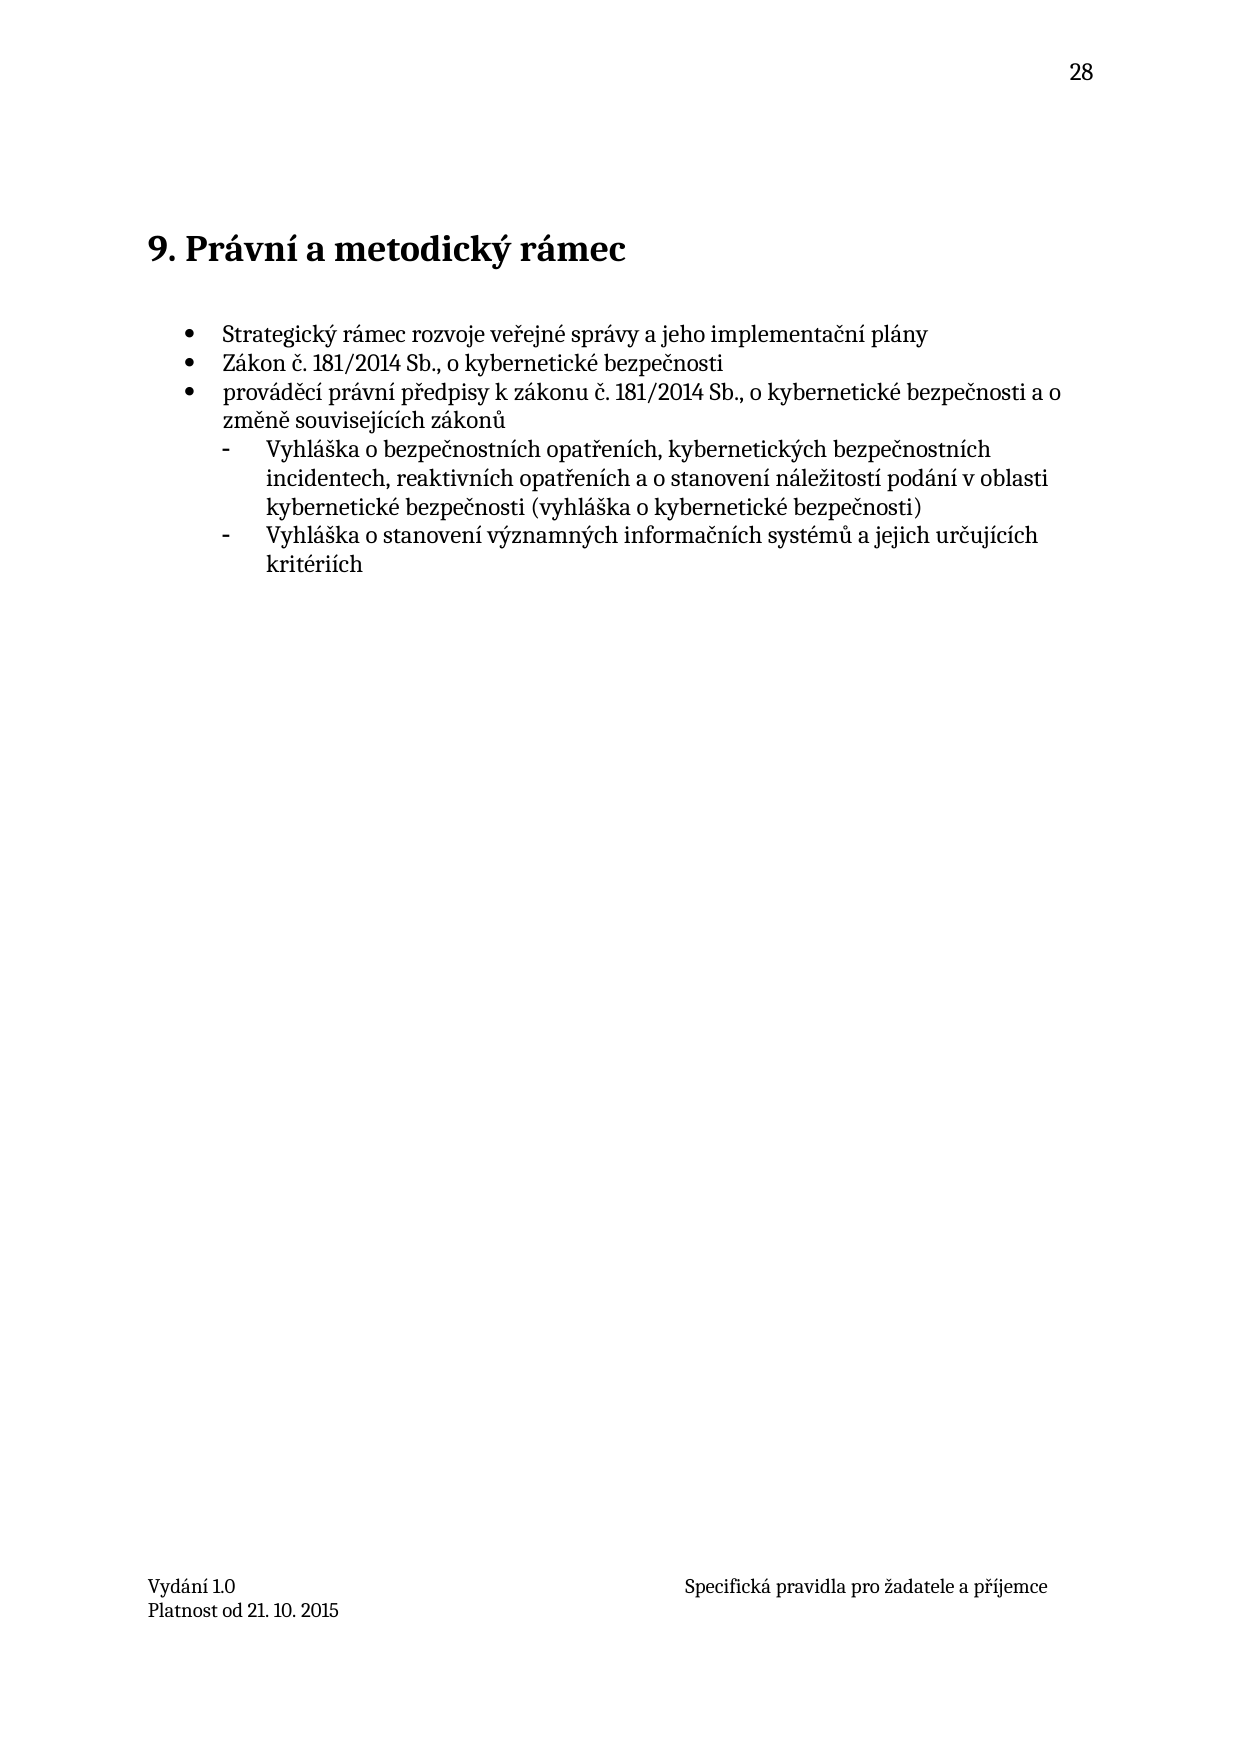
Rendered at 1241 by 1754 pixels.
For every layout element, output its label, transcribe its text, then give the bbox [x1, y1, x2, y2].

list Vyhláška o stanovení významných informačních systémů a jejich určujících kritériích [222, 521, 1093, 579]
list prováděcí právní předpisy k zákonu č. 181/2014 Sb., o kybernetické bezpečnosti a o změně souvisejících zákonů [185, 377, 1093, 435]
list Vyhláška o bezpečnostních opatřeních, kybernetických bezpečnostních incidentech, reaktivních opatřeních a o stanovení náležitostí podání v oblasti kybernetické bezpečnosti (vyhláška o kybernetické bezpečnosti) [222, 435, 1093, 521]
list Právní a metodický rámec [148, 227, 1093, 270]
list Strategický rámec rozvoje veřejné správy a jeho implementační plány [185, 320, 1093, 349]
list Zákon č. 181/2014 Sb., o kybernetické bezpečnosti [185, 349, 1093, 377]
